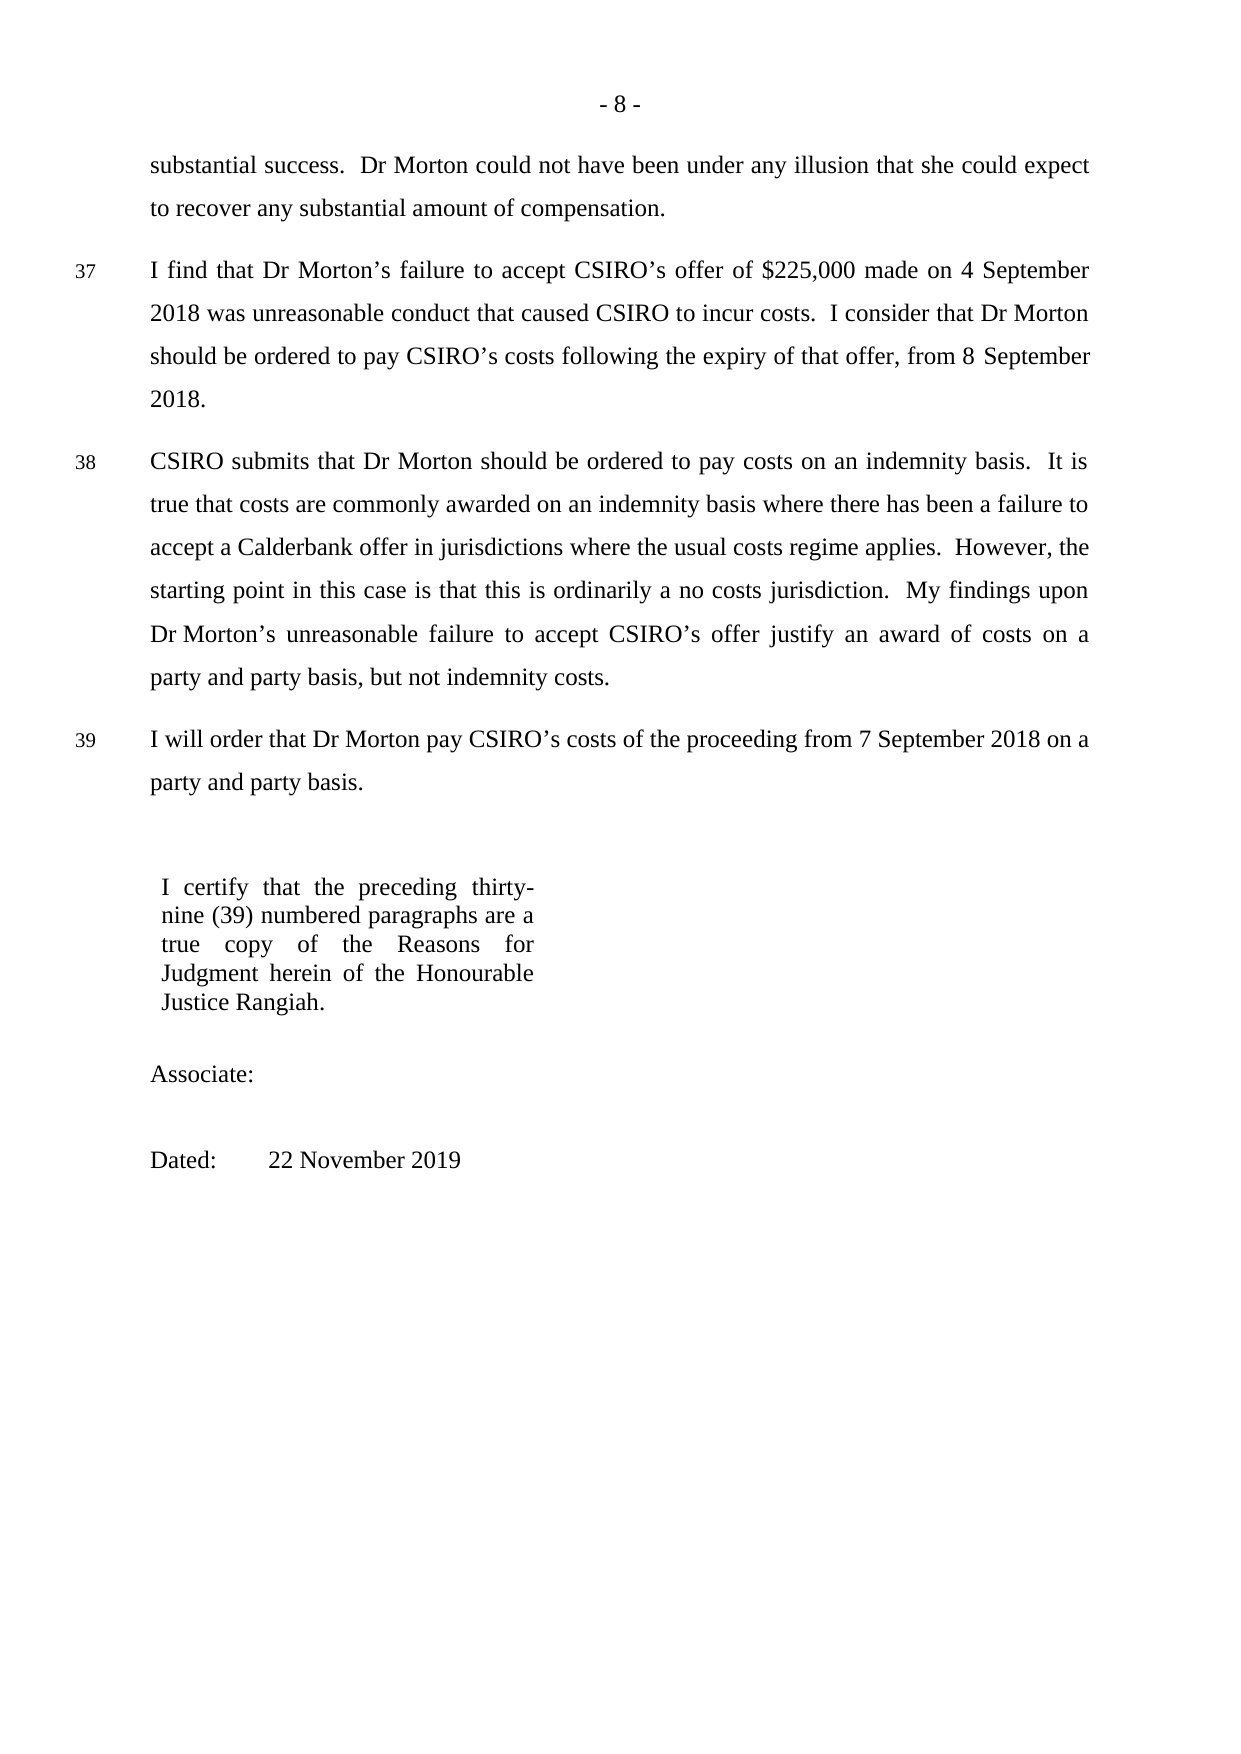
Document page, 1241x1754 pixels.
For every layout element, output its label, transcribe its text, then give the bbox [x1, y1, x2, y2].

text I find that Dr Morton’s failure to accept CSIRO’s offer of $225,000 made on 4 September 2018 was unreasonable conduct that caused CSIRO to incur costs. I consider that Dr Morton should be ordered to pay CSIRO’s costs following the expiry of that offer, from 8 September 2018. [75, 255, 1090, 413]
text Associate: [150, 1059, 1090, 1087]
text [75, 150, 1090, 222]
text CSIRO submits that Dr Morton should be ordered to pay costs on an indemnity basis. It is true that costs are commonly awarded on an indemnity basis where there has been a failure to accept a Calderbank offer in jurisdictions where the usual costs regime applies. However, the starting point in this case is that this is ordinarily a no costs jurisdiction. My findings upon Dr Morton’s unreasonable failure to accept CSIRO’s offer justify an award of costs on a party and party basis, but not indemnity costs. [75, 446, 1090, 691]
text Dated: 22 November 2019 [150, 1145, 1090, 1174]
text I will order that Dr Morton pay CSIRO’s costs of the proceeding from 7 September 2018 on a party and party basis. [75, 724, 1090, 796]
table_header I certify that the preceding thirty-nine (39) numbered paragraphs are a true copy of the Reasons for Judgment herein of the Honourable Justice Rangiah. [150, 872, 545, 1016]
